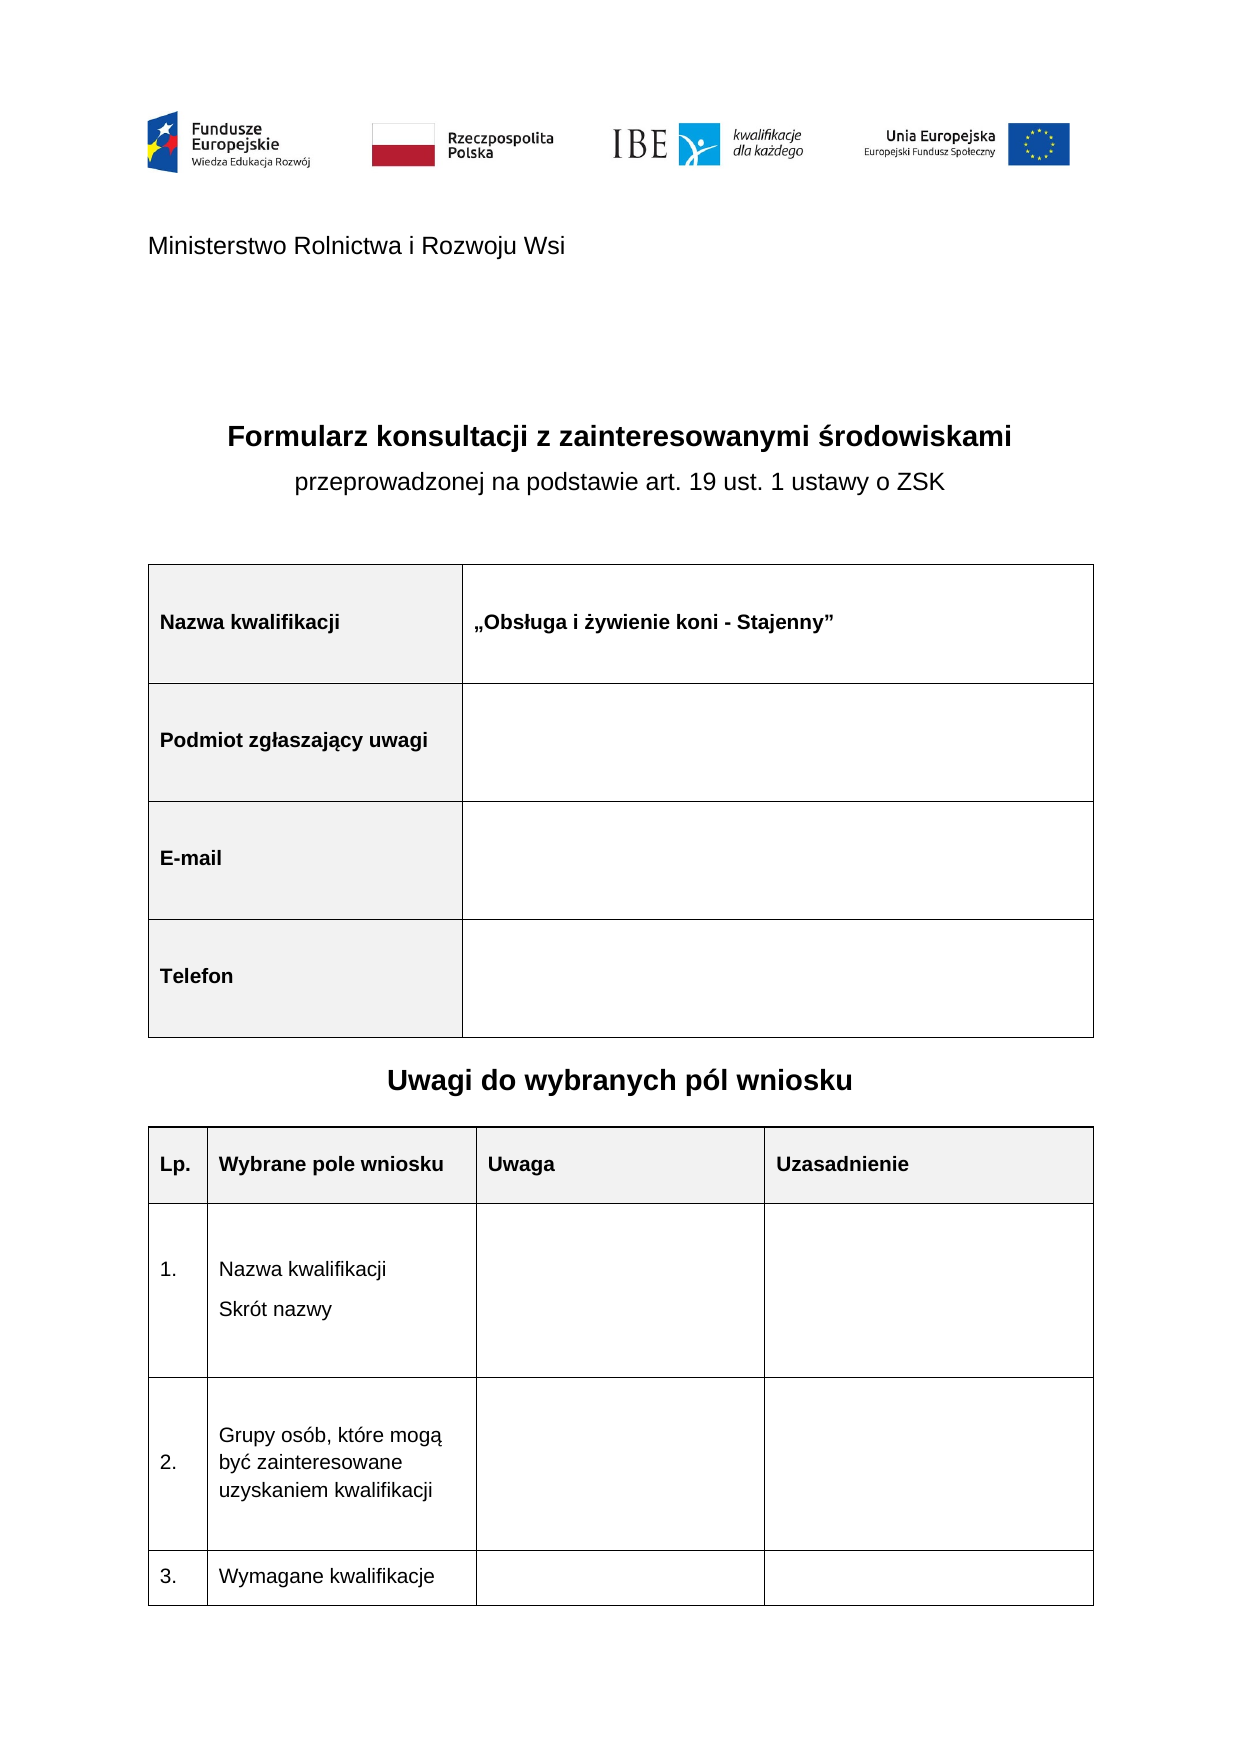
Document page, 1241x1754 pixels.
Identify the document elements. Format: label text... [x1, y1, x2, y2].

table_cell E-mail [149, 802, 462, 919]
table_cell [208, 1551, 476, 1605]
table_cell Telefon [149, 920, 462, 1037]
table_cell [477, 1551, 764, 1605]
table_header Wybrane pole wniosku [208, 1128, 476, 1203]
table_header Uzasadnienie [765, 1128, 1093, 1203]
table_header Lp. [149, 1128, 207, 1203]
table_header Nazwa kwalifikacji [149, 565, 462, 682]
table_cell Nazwa kwalifikacji Skrót nazwy [208, 1204, 476, 1377]
table_cell [765, 1551, 1093, 1605]
table_cell 2. [149, 1378, 207, 1550]
table_cell [477, 1204, 764, 1377]
table_cell [765, 1378, 1093, 1550]
table_cell [765, 1204, 1093, 1377]
picture [147, 111, 1070, 173]
table_cell [477, 1378, 764, 1550]
table_cell Grupy osób, które mogą być zainteresowane uzyskaniem kwalifikacji [208, 1378, 476, 1550]
table_header „Obsługa i żywienie koni - Stajenny” [463, 565, 1093, 682]
table_cell [463, 684, 1093, 801]
table_cell 3. [149, 1551, 207, 1605]
table_cell Podmiot zgłaszający uwagi [149, 684, 462, 801]
text Formularz konsultacji z zainteresowanymi środowiskami przeprowadzonej na podstawie art. 19 ust. 1 ustawy o ZSK [148, 419, 1092, 496]
table_cell [463, 802, 1093, 919]
table_cell [463, 920, 1093, 1037]
table_cell 1. [149, 1204, 207, 1377]
text Ministerstwo Rolnictwa i Rozwoju Wsi [148, 231, 1092, 259]
text Uwagi do wybranych pól wniosku [148, 1063, 1092, 1096]
table_header Uwaga [477, 1128, 764, 1203]
